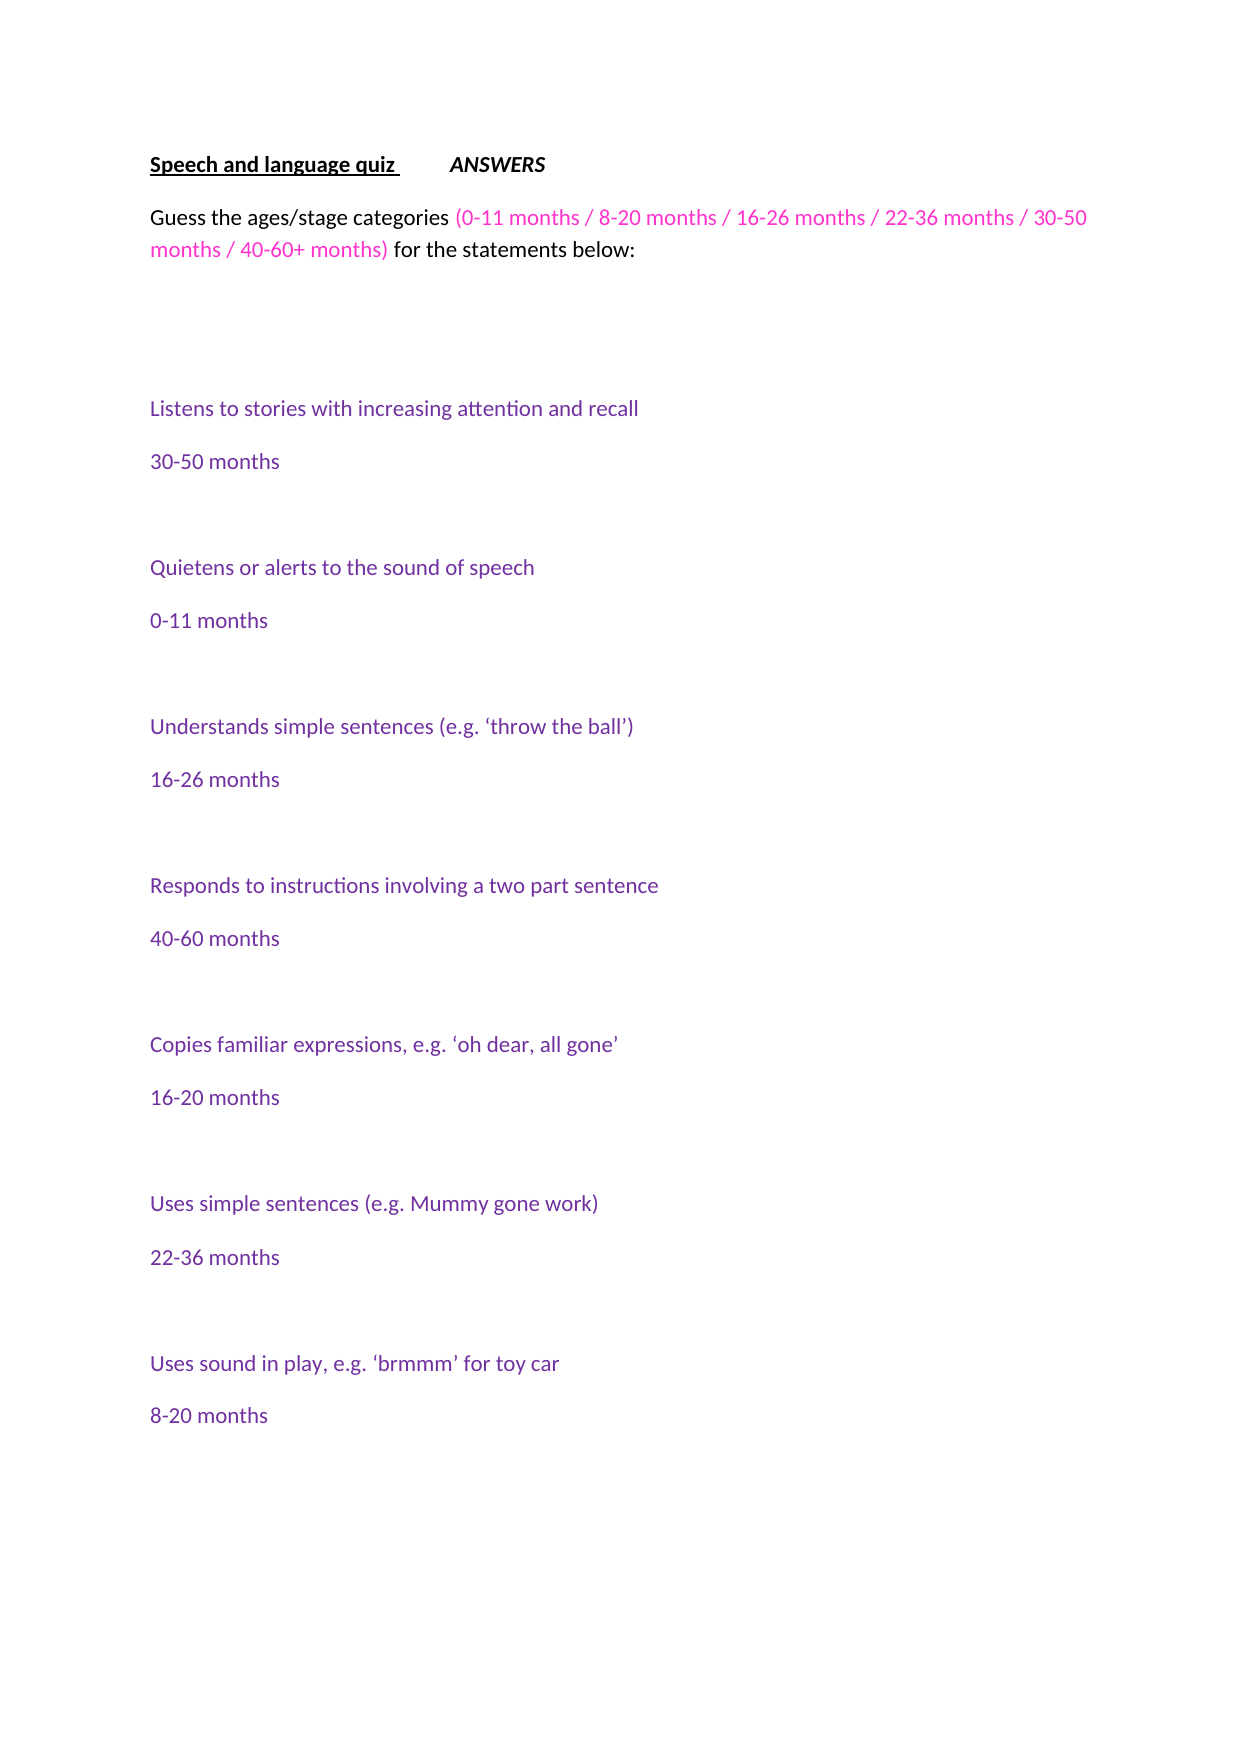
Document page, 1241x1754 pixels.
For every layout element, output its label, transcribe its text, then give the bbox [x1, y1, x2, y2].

text 16-20 months [150, 1083, 1090, 1112]
text Listens to stories with increasing attention and recall [150, 394, 1090, 422]
text Copies familiar expressions, e.g. ‘oh dear, all gone’ [150, 1031, 1090, 1058]
text 22-36 months [150, 1243, 1090, 1271]
text 40-60 months [150, 924, 1090, 952]
text 16-26 months [150, 765, 1090, 793]
text Uses sound in play, e.g. ‘brmmm’ for toy car [150, 1349, 1090, 1377]
text Understands simple sentences (e.g. ‘throw the ball’) [150, 712, 1090, 740]
text 8-20 months [150, 1402, 1090, 1430]
text 0-11 months [150, 606, 1090, 634]
text 30-50 months [150, 447, 1090, 475]
text Uses simple sentences (e.g. Mummy gone work) [150, 1189, 1090, 1218]
text Speech and language quiz ANSWERS [150, 150, 1090, 178]
text Responds to instructions involving a two part sentence [150, 871, 1090, 899]
text Guess the ages/stage categories (0-11 months / 8-20 months / 16-26 months / 22-36 months / 30-50 months / 40-60+ months) for the statements below: [150, 203, 1090, 263]
text Quietens or alerts to the sound of speech [150, 553, 1090, 581]
